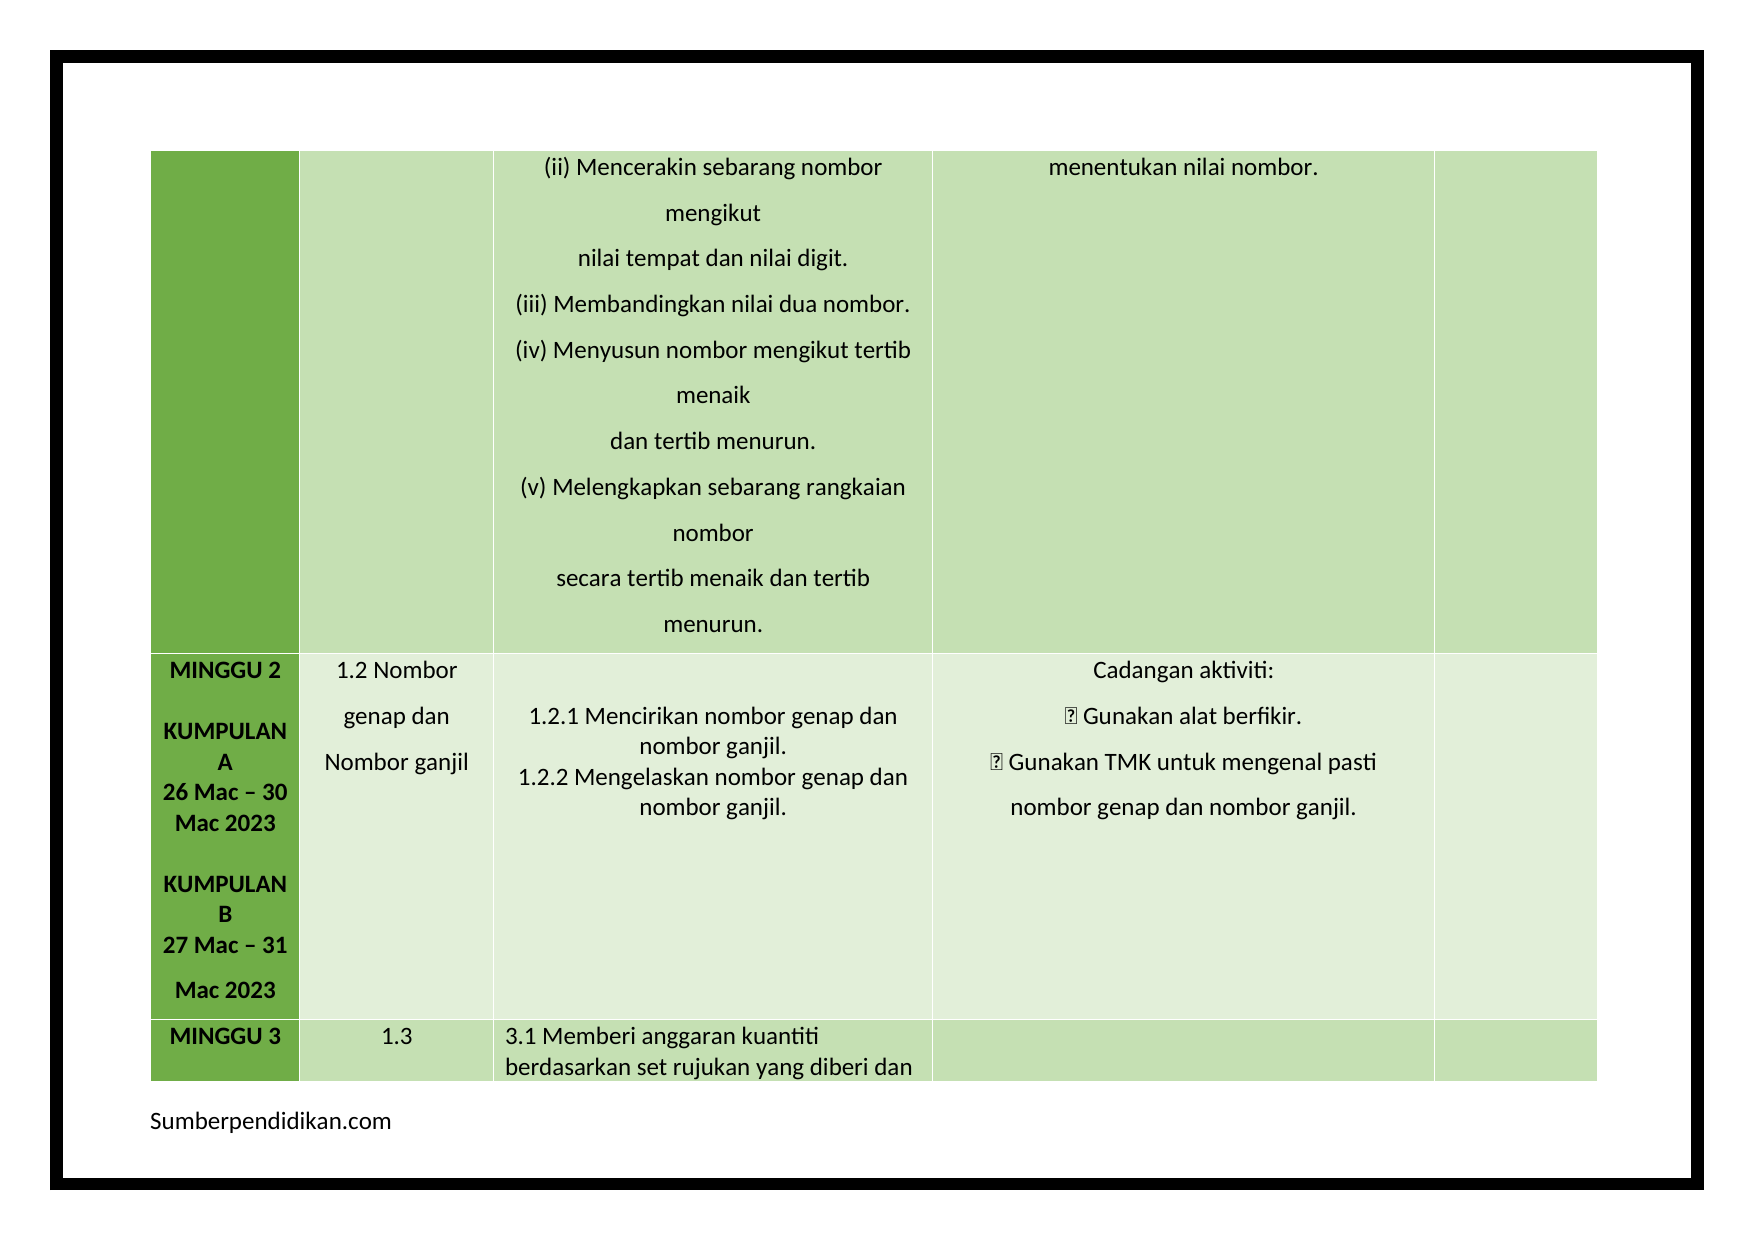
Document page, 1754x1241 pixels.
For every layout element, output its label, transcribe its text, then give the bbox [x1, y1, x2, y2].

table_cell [933, 151, 1434, 653]
table_cell [1435, 151, 1597, 653]
table_cell MINGGU 2 KUMPULAN A 26 Mac – 30 Mac 2023 KUMPULAN B 27 Mac – 31 Mac 2023 [151, 654, 299, 1019]
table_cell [494, 1020, 932, 1081]
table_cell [494, 151, 932, 653]
table_cell [1435, 654, 1597, 1019]
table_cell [151, 1020, 299, 1081]
table_cell [1435, 1020, 1597, 1081]
table_cell 1.2.1 Mencirikan nombor genap dan nombor ganjil. 1.2.2 Mengelaskan nombor genap dan nombor ganjil. [494, 654, 932, 1019]
table_cell Cadangan aktiviti:  Gunakan alat berfikir.  Gunakan TMK untuk mengenal pasti nombor genap dan nombor ganjil. [933, 654, 1434, 1019]
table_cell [933, 1020, 1434, 1081]
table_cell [300, 151, 493, 653]
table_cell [151, 151, 299, 653]
table_cell 1.3 Penganggaran [300, 1020, 493, 1081]
table_cell 1.2 Nombor genap dan Nombor ganjil [300, 654, 493, 1019]
